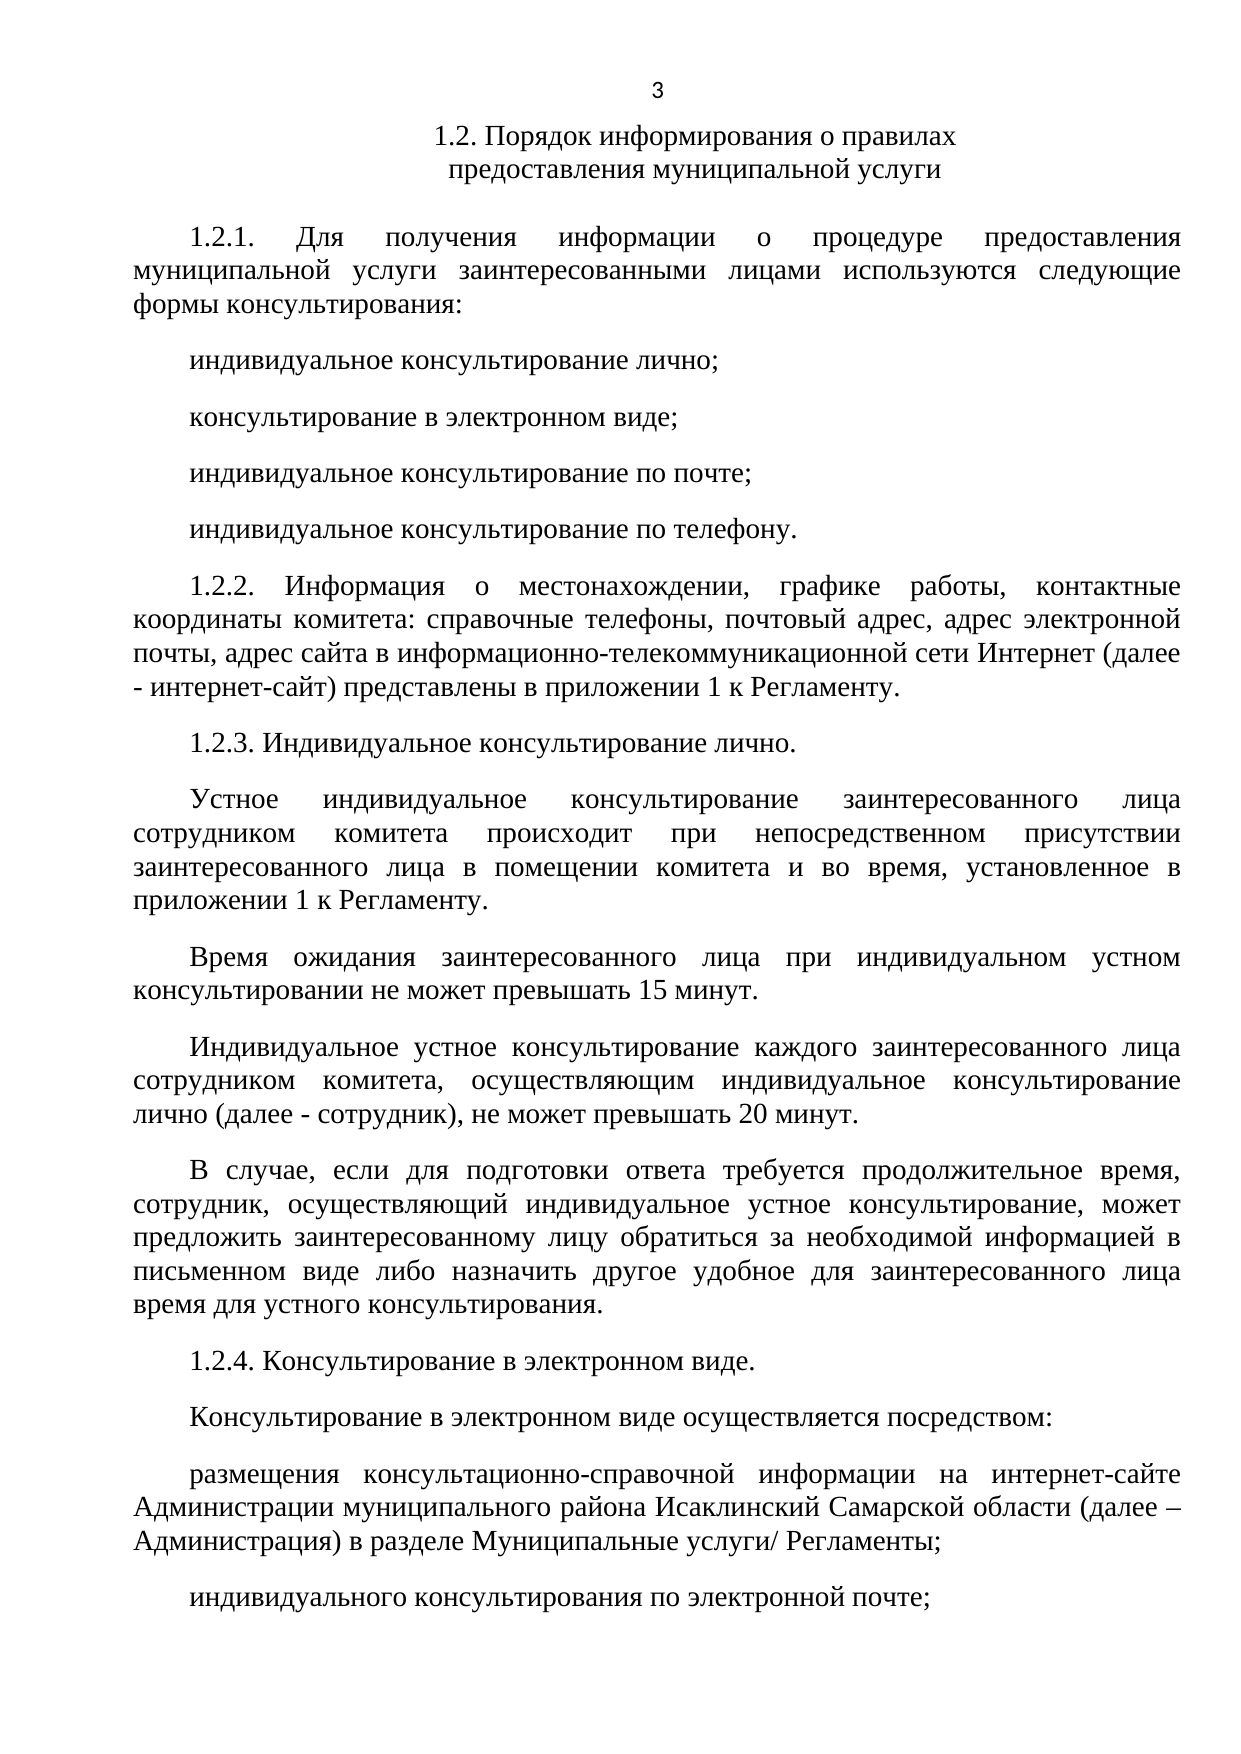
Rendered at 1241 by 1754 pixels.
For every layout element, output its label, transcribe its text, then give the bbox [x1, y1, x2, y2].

text Индивидуальное устное консультирование каждого заинтересованного лица сотрудником комитета, осуществляющим индивидуальное консультирование лично (далее - сотрудник), не может превышать 20 минут. [133, 1029, 1182, 1129]
text индивидуального консультирования по электронной почте; [133, 1579, 1182, 1613]
text индивидуальное консультирование по телефону. [133, 512, 1182, 545]
text размещения консультационно-справочной информации на интернет-сайте Администрации муниципального района Исаклинский Самарской области (далее – Администрация) в разделе Муниципальные услуги/ Регламенты; [133, 1456, 1182, 1556]
text 1.2.2. Информация о местонахождении, графике работы, контактные координаты комитета: справочные телефоны, почтовый адрес, адрес электронной почты, адрес сайта в информационно-телекоммуникационной сети Интернет (далее - интернет-сайт) представлены в приложении 1 к Регламенту. [133, 568, 1182, 702]
text 1.2.3. Индивидуальное консультирование лично. [133, 725, 1182, 759]
text индивидуальное консультирование лично; [133, 342, 1182, 376]
text Время ожидания заинтересованного лица при индивидуальном устном консультировании не может превышать 15 минут. [133, 939, 1182, 1006]
text 1.2.4. Консультирование в электронном виде. [133, 1343, 1182, 1376]
text 1.2.1. Для получения информации о процедуре предоставления муниципальной услуги заинтересованными лицами используются следующие формы консультирования: [133, 219, 1182, 319]
text предоставления муниципальной услуги [133, 152, 1182, 185]
text 1.2. Порядок информирования о правилах [133, 118, 1182, 152]
text Устное индивидуальное консультирование заинтересованного лица сотрудником комитета происходит при непосредственном присутствии заинтересованного лица в помещении комитета и во время, установленное в приложении 1 к Регламенту. [133, 782, 1182, 916]
text Консультирование в электронном виде осуществляется посредством: [133, 1399, 1182, 1433]
text индивидуальное консультирование по почте; [133, 455, 1182, 489]
text консультирование в электронном виде; [133, 399, 1182, 432]
text В случае, если для подготовки ответа требуется продолжительное время, сотрудник, осуществляющий индивидуальное устное консультирование, может предложить заинтересованному лицу обратиться за необходимой информацией в письменном виде либо назначить другое удобное для заинтересованного лица время для устного консультирования. [133, 1152, 1182, 1320]
